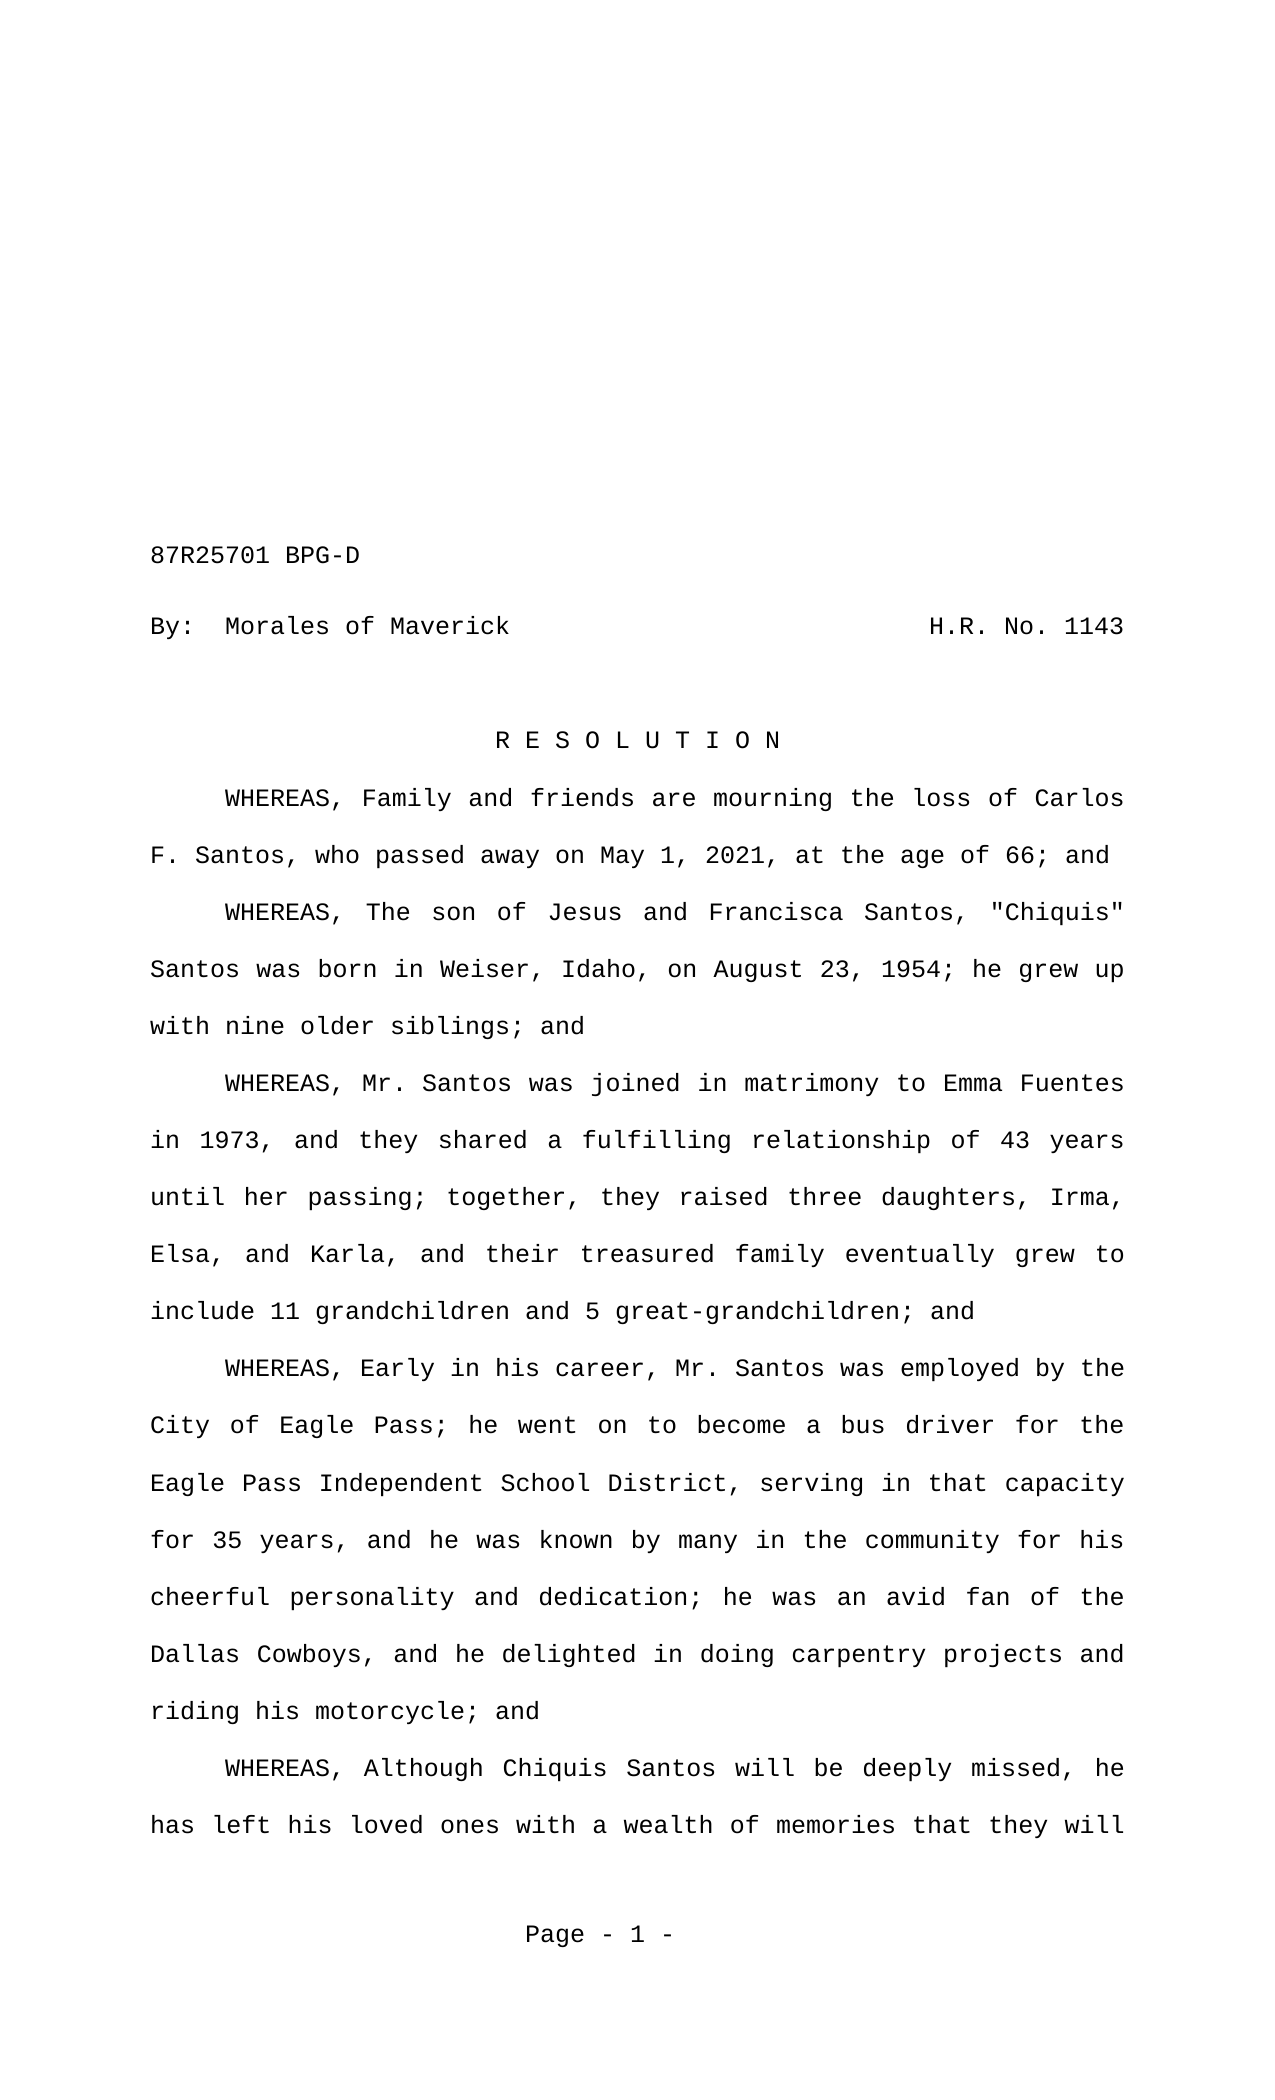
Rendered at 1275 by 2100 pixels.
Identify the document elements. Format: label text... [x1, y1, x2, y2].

text R E S O L U T I O N [150, 728, 1125, 756]
text WHEREAS, Family and friends are mourning the loss of Carlos F. Santos, who passed away on May 1, 2021, at the age of 66; and [150, 785, 1125, 871]
text 87R25701 BPG-D [150, 542, 1125, 571]
text WHEREAS, The son of Jesus and Francisca Santos, "Chiquis" Santos was born in Weiser, Idaho, on August 23, 1954; he grew up with nine older siblings; and [150, 899, 1125, 1042]
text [150, 1755, 1125, 1841]
text By: Morales of Maverick H.R. No. 1143 [150, 614, 1125, 642]
text WHEREAS, Mr. Santos was joined in matrimony to Emma Fuentes in 1973, and they shared a fulfilling relationship of 43 years until her passing; together, they raised three daughters, Irma, Elsa, and Karla, and their treasured family eventually grew to include 11 grandchildren and 5 great-grandchildren; and [150, 1070, 1125, 1327]
text WHEREAS, Early in his career, Mr. Santos was employed by the City of Eagle Pass; he went on to become a bus driver for the Eagle Pass Independent School District, serving in that capacity for 35 years, and he was known by many in the community for his cheerful personality and dedication; he was an avid fan of the Dallas Cowboys, and he delighted in doing carpentry projects and riding his motorcycle; and [150, 1356, 1125, 1727]
